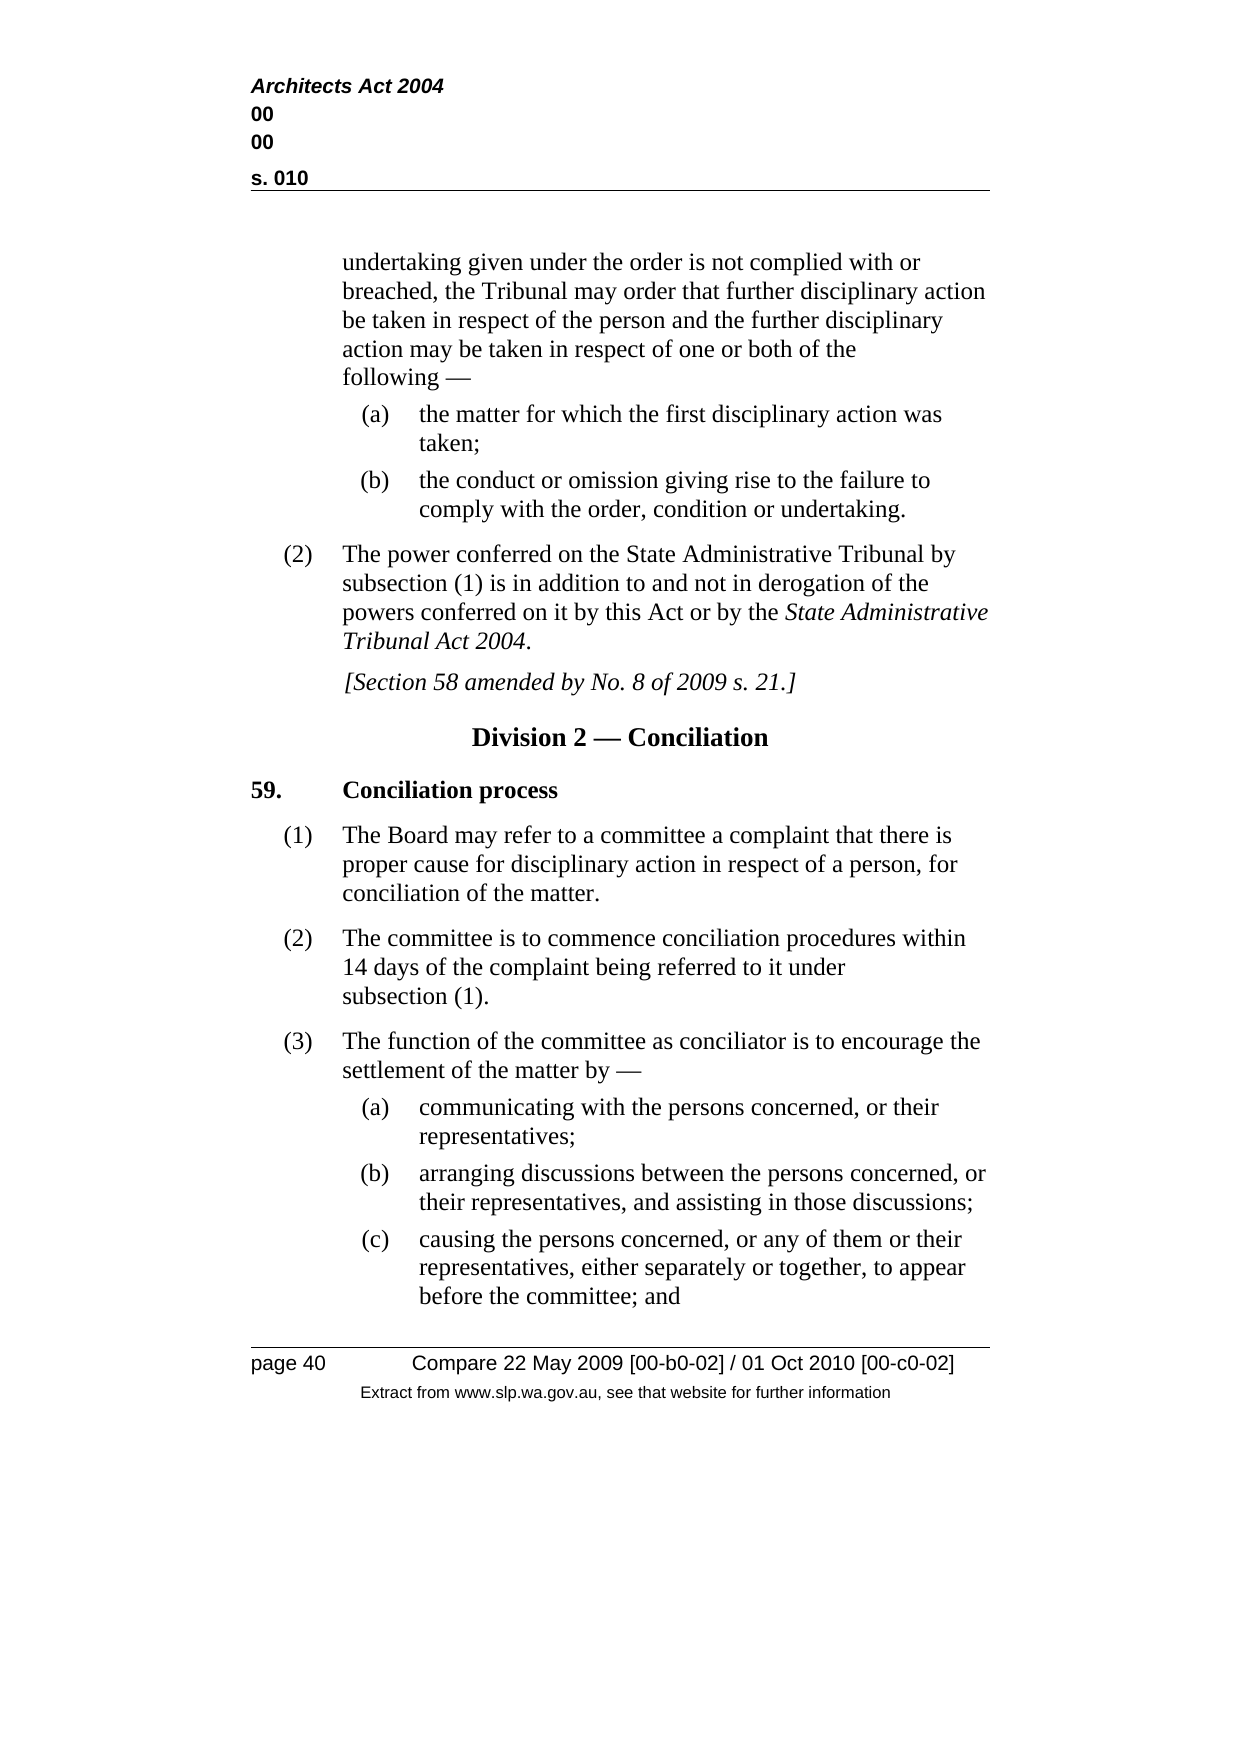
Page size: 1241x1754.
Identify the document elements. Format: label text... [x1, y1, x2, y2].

text (c) causing the persons concerned, or any of them or their representatives, either separately or together, to appear before the committee; and [251, 1224, 990, 1310]
text (b) the conduct or omission giving rise to the failure to comply with the order, condition or undertaking. [251, 465, 990, 523]
text (2) The committee is to commence conciliation procedures within 14 days of the complaint being referred to it under subsection (1). [251, 923, 990, 1009]
text (2) The power conferred on the State Administrative Tribunal by subsection (1) is in addition to and not in derogation of the powers conferred on it by this Act or by the State Administrative Tribunal Act 2004. [251, 539, 990, 654]
text (a) the matter for which the first disciplinary action was taken; [251, 399, 990, 457]
text (b) arranging discussions between the persons concerned, or their representatives, and assisting in those discussions; [251, 1158, 990, 1215]
text (1) The Board may refer to a committee a complaint that there is proper cause for disciplinary action in respect of a person, for conciliation of the matter. [251, 820, 990, 907]
subtitle 59. Conciliation process [251, 775, 990, 804]
text [Section 58 amended by No. 8 of 2009 s. 21.] [251, 667, 990, 696]
text (3) The function of the committee as conciliator is to encourage the settlement of the matter by — [251, 1026, 990, 1084]
subtitle Division 2 — Conciliation [251, 721, 990, 752]
text (a) communicating with the persons concerned, or their representatives; [251, 1092, 990, 1149]
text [251, 247, 990, 391]
